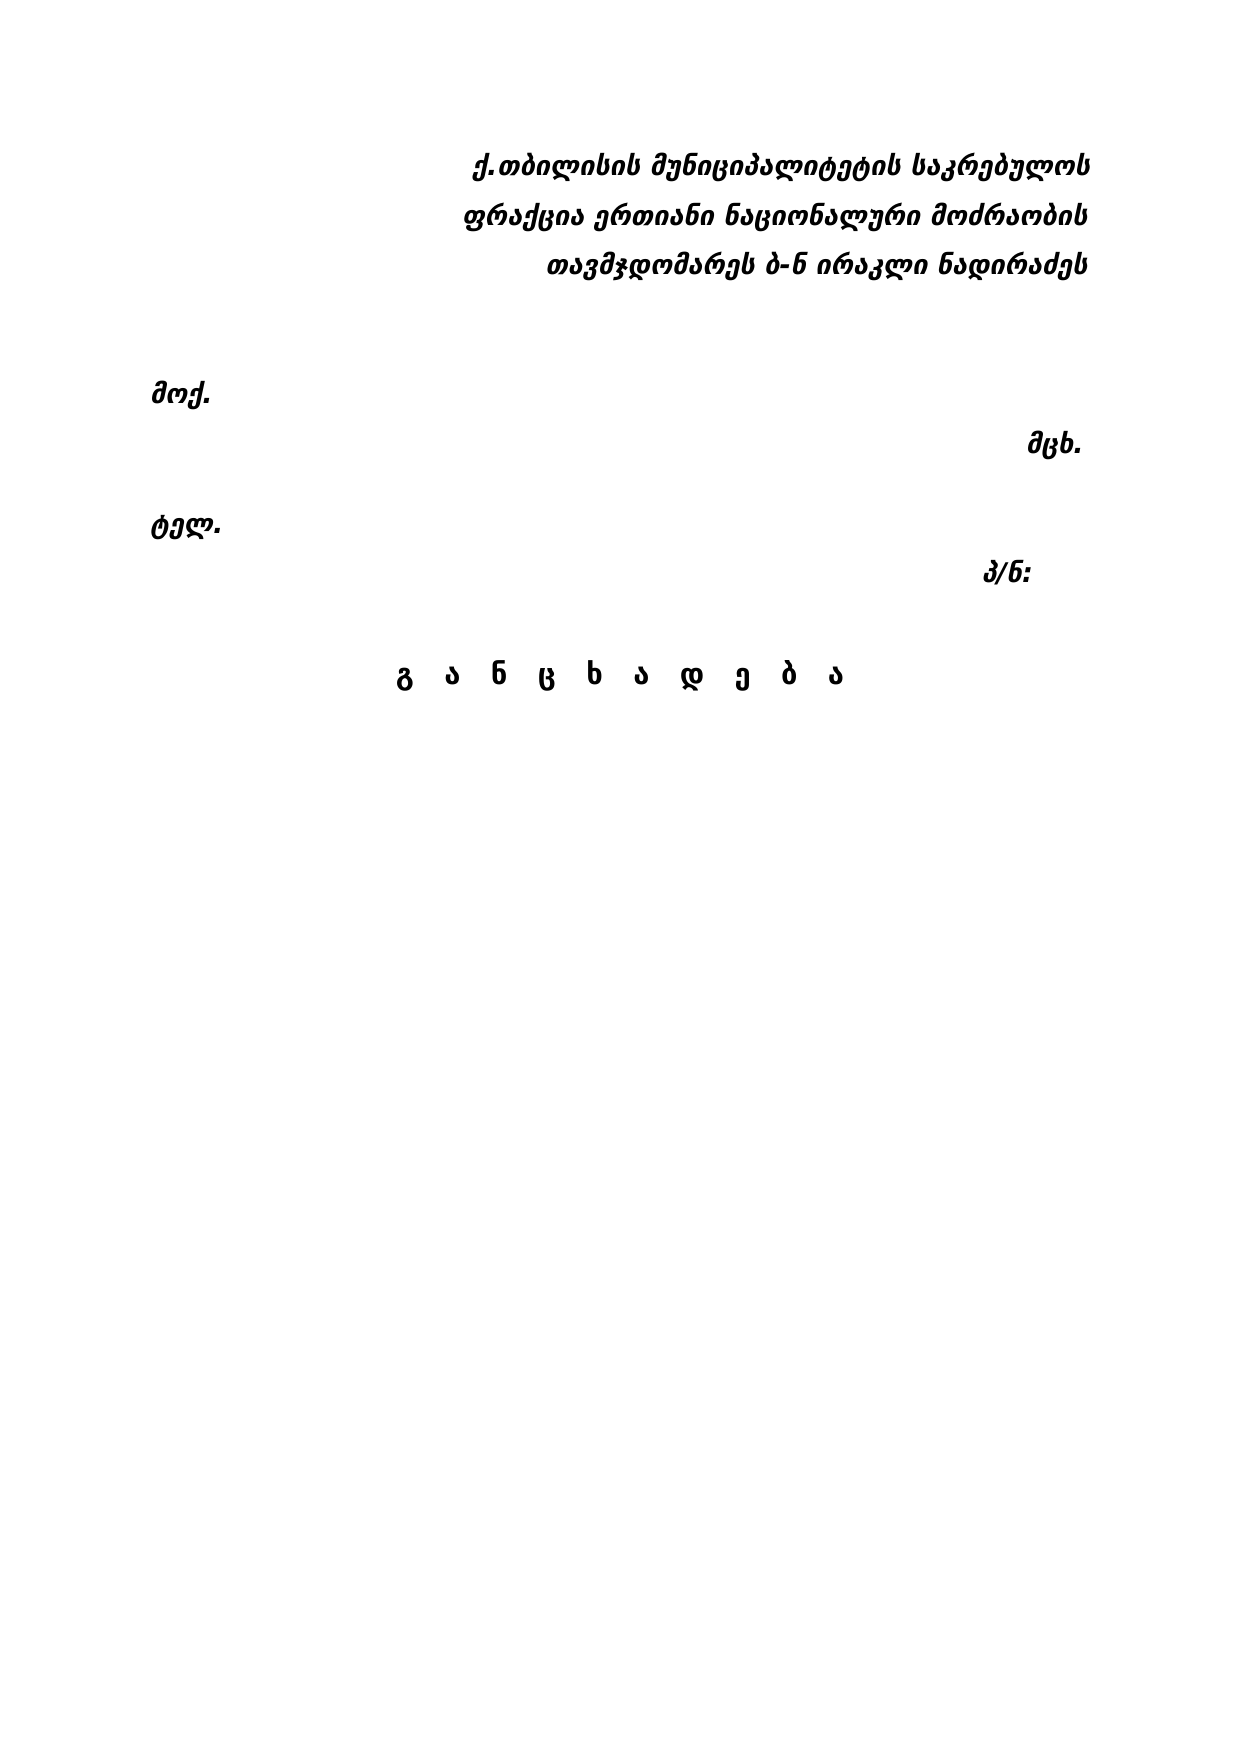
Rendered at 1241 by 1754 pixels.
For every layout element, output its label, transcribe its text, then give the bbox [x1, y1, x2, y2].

text თავმჯდომარეს ბ-ნ ირაკლი ნადირაძეს [150, 249, 1090, 281]
text ტელ. [150, 478, 1090, 539]
text მცხ. [150, 428, 1090, 460]
text გ ა ნ ც ხ ა დ ე ბ ა [150, 657, 1090, 691]
text პ/ნ: [150, 558, 1090, 589]
text ფრაქცია ერთიანი ნაციონალური მოძრაობის [150, 200, 1090, 231]
text ქ.თბილისის მუნიციპალიტეტის საკრებულოს [150, 150, 1090, 182]
text მოქ. [150, 349, 1090, 410]
